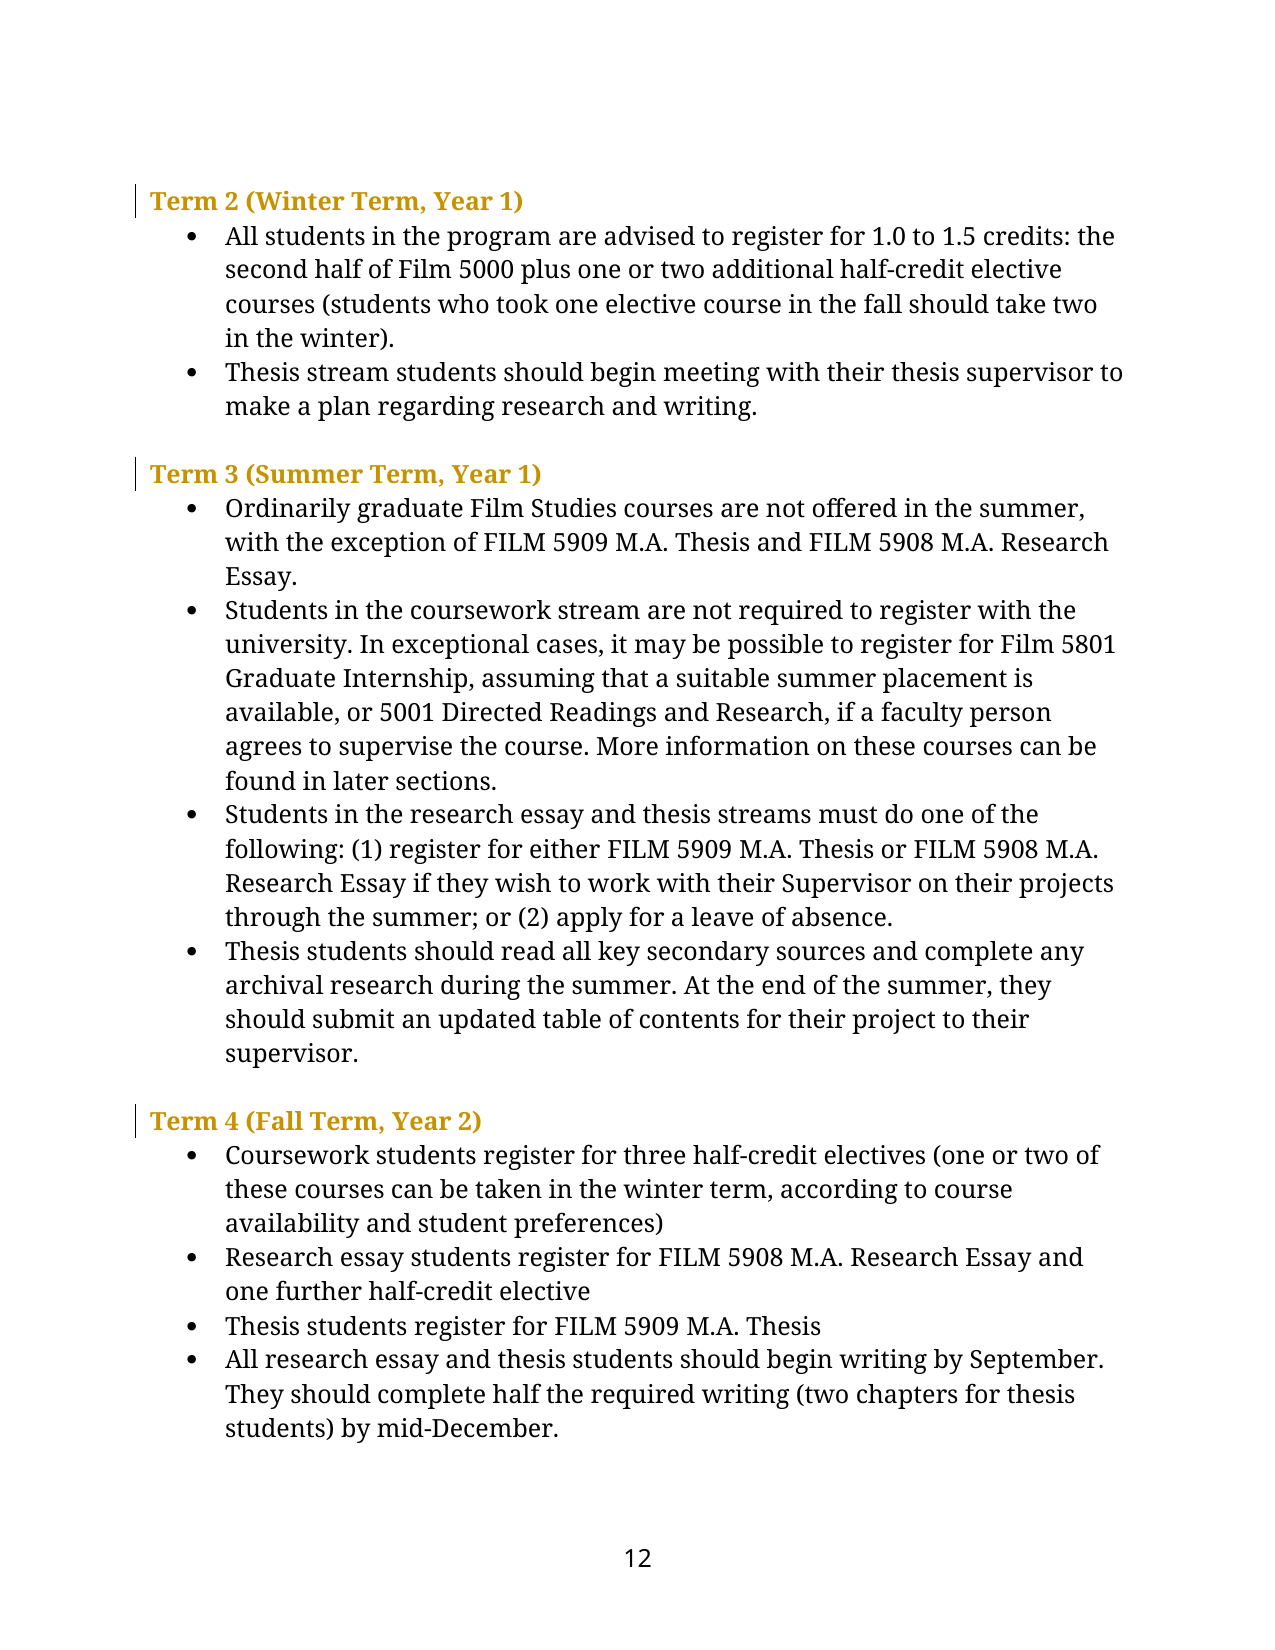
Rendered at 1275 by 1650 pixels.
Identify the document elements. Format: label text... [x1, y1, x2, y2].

text Term 2 (Winter Term, Year 1) [150, 184, 1125, 218]
list All research essay and thesis students should begin writing by September. They should complete half the required writing (two chapters for thesis students) by mid-December. [187, 1342, 1125, 1444]
list Coursework students register for three half-credit electives (one or two of these courses can be taken in the winter term, according to course availability and student preferences) [187, 1138, 1125, 1240]
list Research essay students register for FILM 5908 M.A. Research Essay and one further half-credit elective [187, 1240, 1125, 1308]
list Ordinarily graduate Film Studies courses are not offered in the summer, with the exception of FILM 5909 M.A. Thesis and FILM 5908 M.A. Research Essay. [187, 491, 1125, 593]
list All students in the program are advised to register for 1.0 to 1.5 credits: the second half of Film 5000 plus one or two additional half-credit elective courses (students who took one elective course in the fall should take two in the winter). [187, 218, 1125, 354]
list Students in the coursework stream are not required to register with the university. In exceptional cases, it may be possible to register for Film 5801 Graduate Internship, assuming that a suitable summer placement is available, or 5001 Directed Readings and Research, if a faculty person agrees to supervise the course. More information on these courses can be found in later sections. [187, 593, 1125, 797]
text Term 3 (Summer Term, Year 1) [150, 457, 1125, 491]
text Term 4 (Fall Term, Year 2) [150, 1104, 1125, 1138]
list Students in the research essay and thesis streams must do one of the following: (1) register for either FILM 5909 M.A. Thesis or FILM 5908 M.A. Research Essay if they wish to work with their Supervisor on their projects through the summer; or (2) apply for a leave of absence. [187, 797, 1125, 933]
list Thesis stream students should begin meeting with their thesis supervisor to make a plan regarding research and writing. [187, 354, 1125, 422]
list Thesis students register for FILM 5909 M.A. Thesis [187, 1308, 1125, 1342]
list Thesis students should read all key secondary sources and complete any archival research during the summer. At the end of the summer, they should submit an updated table of contents for their project to their supervisor. [187, 933, 1125, 1070]
